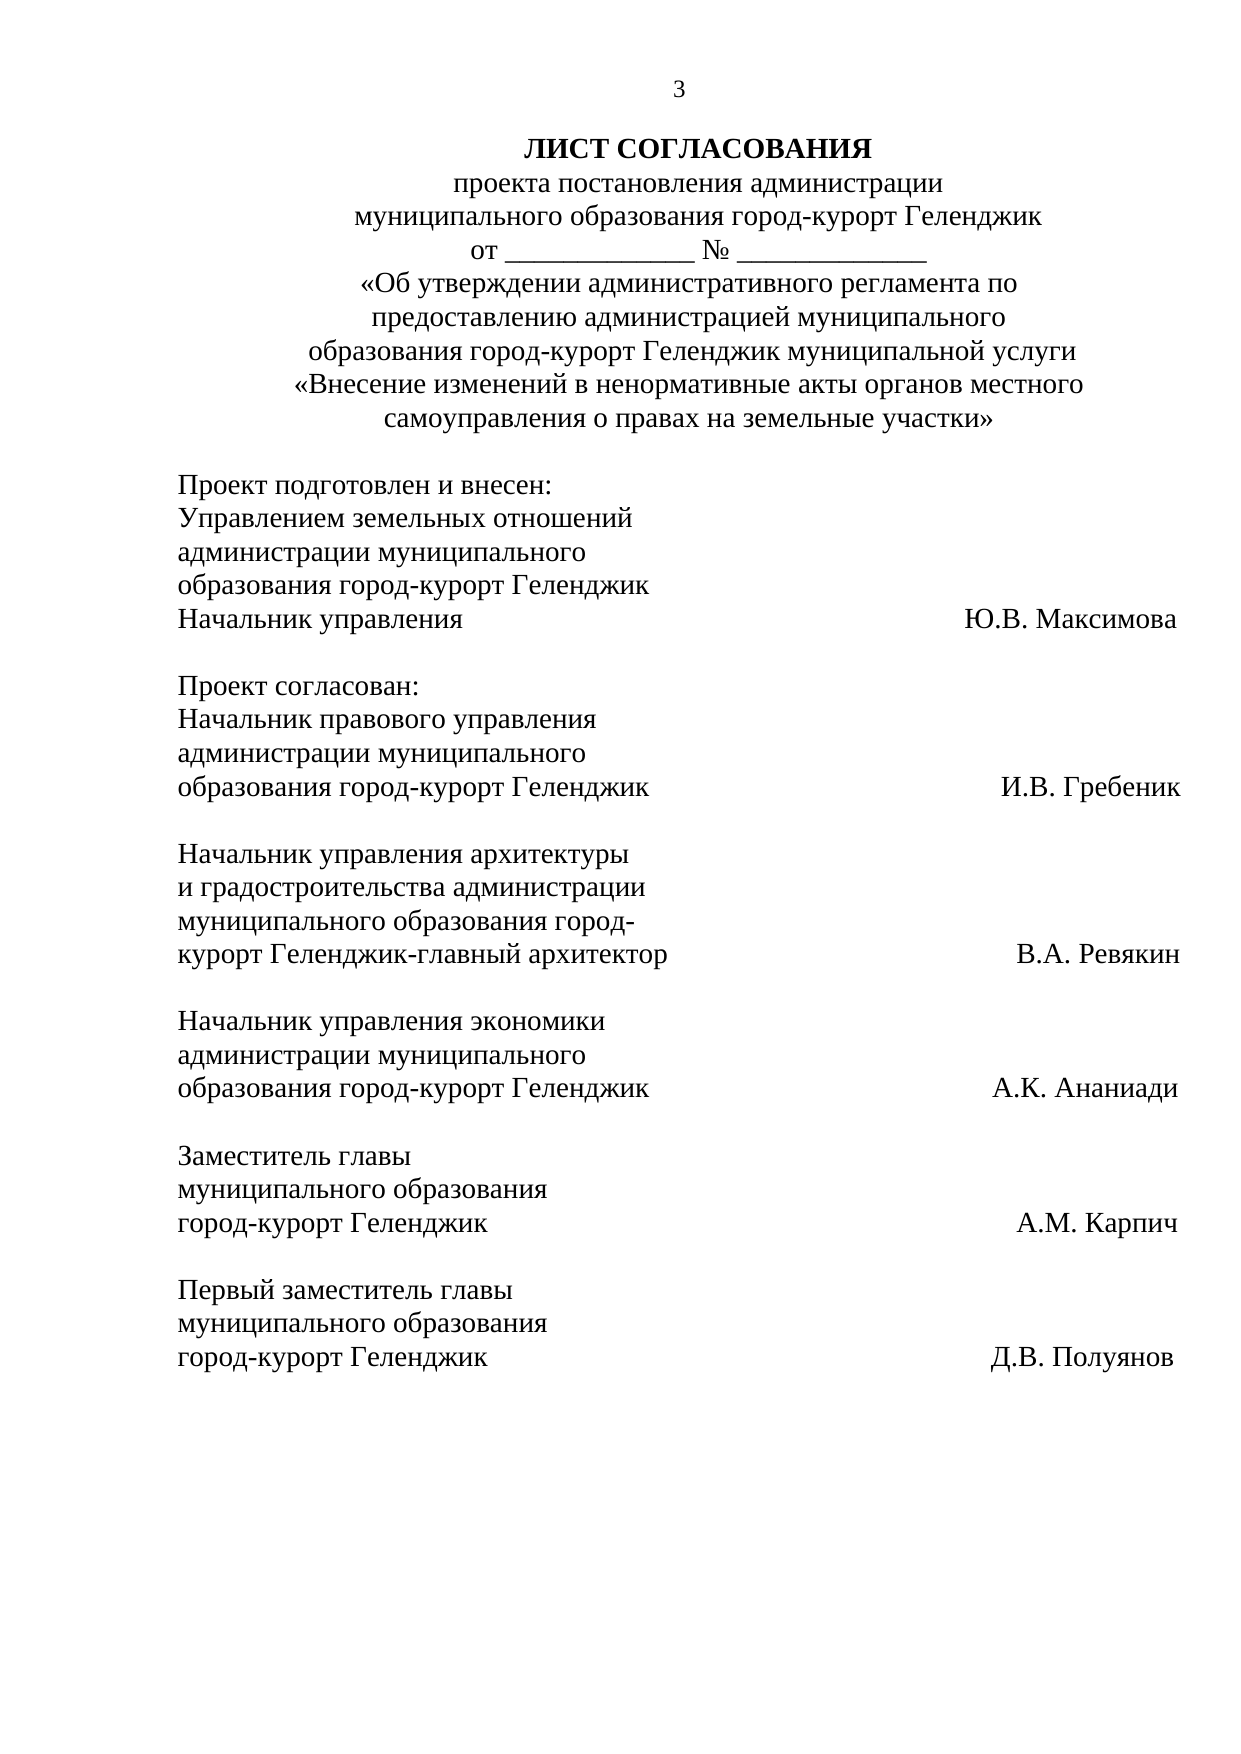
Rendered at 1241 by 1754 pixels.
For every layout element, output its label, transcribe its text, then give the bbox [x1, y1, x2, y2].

text образования город-курорт Геленджик И.В. Гребеник [177, 769, 1181, 802]
text образования город-курорт Геленджик А.К. Ананиади [177, 1071, 1181, 1104]
text и градостроительства администрации [177, 869, 1181, 903]
text «Внесение изменений в ненормативные акты органов местного [177, 366, 1200, 400]
text Проект подготовлен и внесен: [177, 467, 1181, 500]
text город-курорт Геленджик А.М. Карпич [177, 1205, 1181, 1238]
text самоуправления о правах на земельные участки» [177, 400, 1200, 433]
text муниципального образования [177, 1305, 1181, 1339]
text образования город-курорт Геленджик муниципальной услуги [177, 333, 1200, 366]
text Начальник управления архитектуры [177, 836, 1181, 869]
text муниципального образования город-курорт Геленджик [177, 198, 1219, 232]
text город-курорт Геленджик Д.В. Полуянов [177, 1339, 1181, 1372]
text муниципального образования [177, 1171, 1181, 1205]
text Начальник управления экономики [177, 1003, 1181, 1037]
text от _____________ № _____________ [177, 232, 1219, 266]
text Начальник правового управления [177, 702, 1181, 735]
text Проект согласован: [177, 668, 1181, 702]
text Управлением земельных отношений [177, 500, 1181, 534]
text муниципального образования город- [177, 903, 1181, 936]
text администрации муниципального [177, 735, 1181, 769]
text ЛИСТ СОГЛАСОВАНИЯ [177, 131, 1219, 165]
text администрации муниципального [177, 534, 1181, 567]
text Заместитель главы [177, 1138, 1181, 1171]
text курорт Геленджик-главный архитектор В.А. Ревякин [177, 936, 1181, 970]
text предоставлению администрацией муниципального [177, 299, 1200, 333]
text Первый заместитель главы [177, 1272, 1181, 1305]
text администрации муниципального [177, 1037, 1181, 1071]
text «Об утверждении административного регламента по [177, 266, 1200, 299]
text проекта постановления администрации [177, 165, 1219, 198]
text образования город-курорт Геленджик [177, 567, 1181, 601]
text Начальник управления Ю.В. Максимова [177, 601, 1181, 634]
